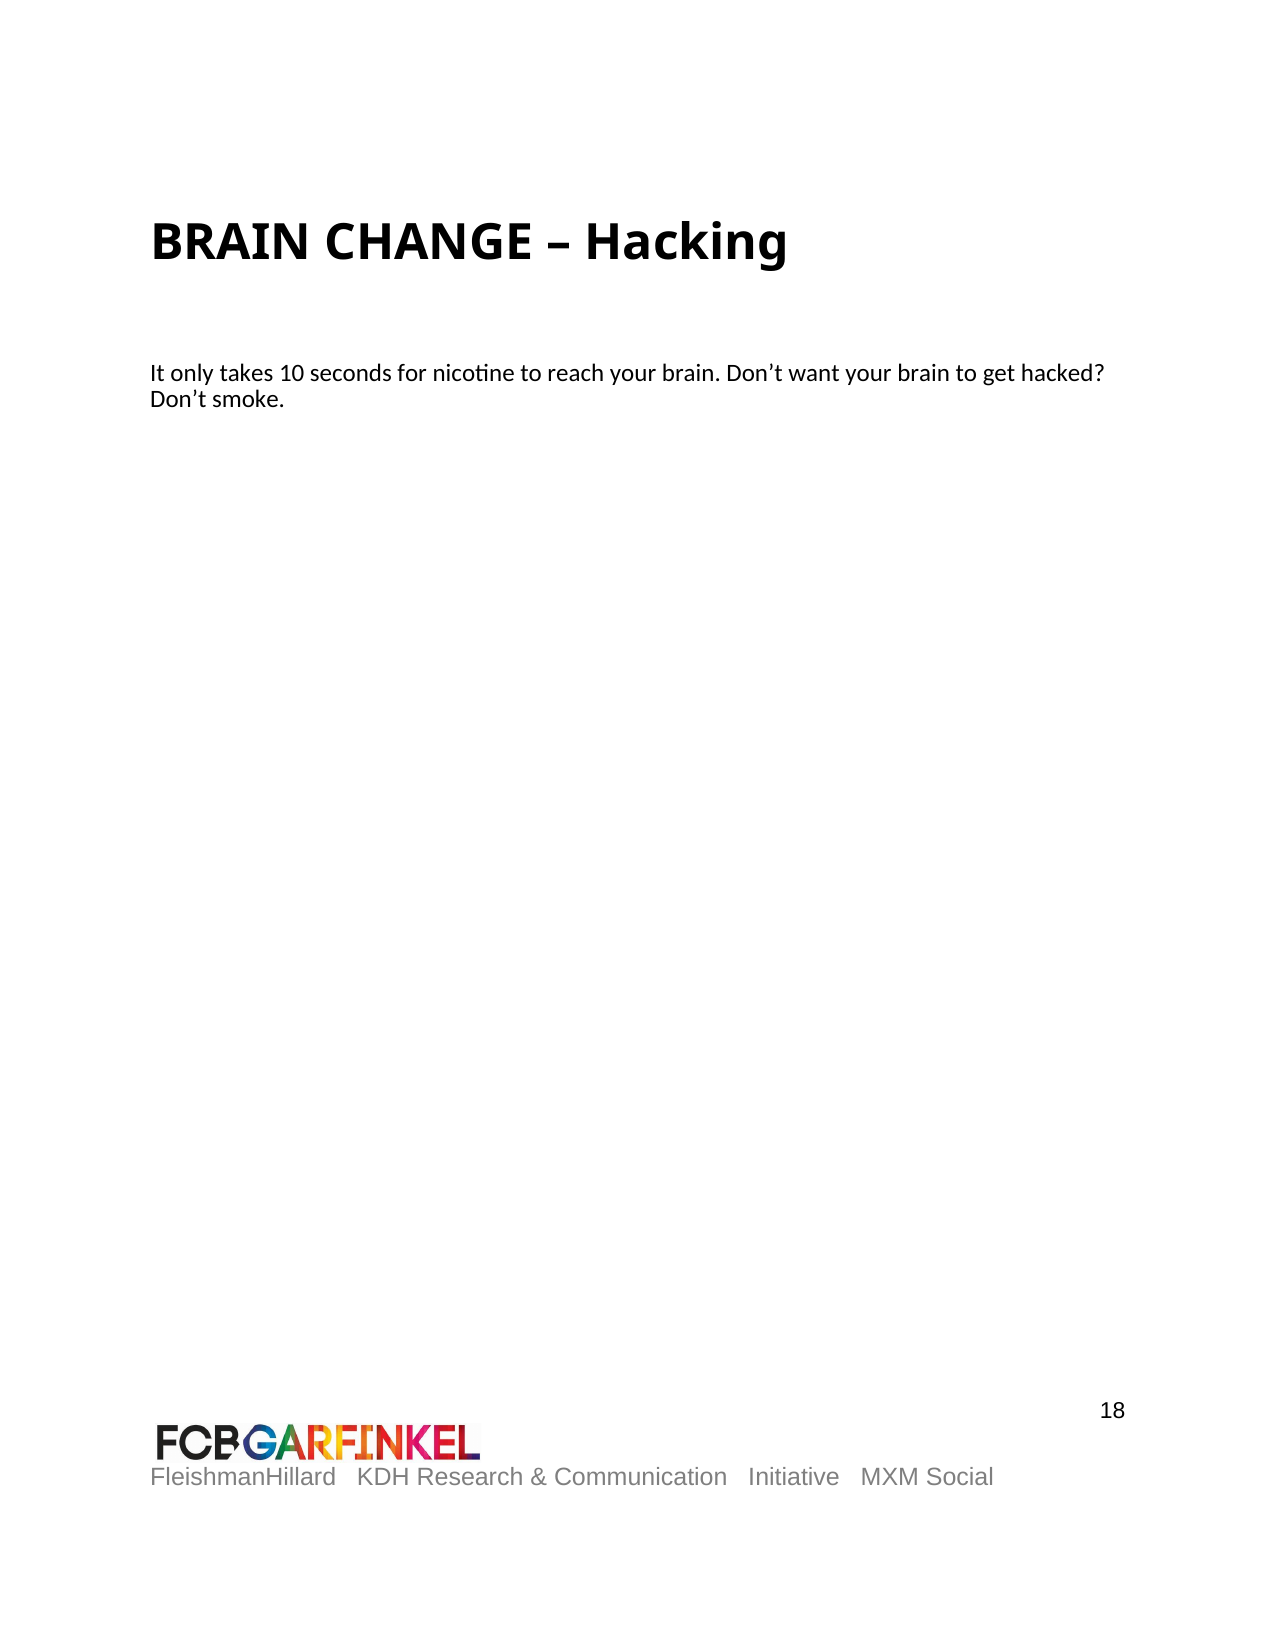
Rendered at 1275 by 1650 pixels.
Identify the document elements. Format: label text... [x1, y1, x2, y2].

picture [155, 1423, 482, 1463]
text It only takes 10 seconds for nicotine to reach your brain. Don’t want your brain to get hacked? Don’t smoke. [150, 359, 1125, 414]
text BRAIN CHANGE – Hacking [150, 211, 1125, 272]
